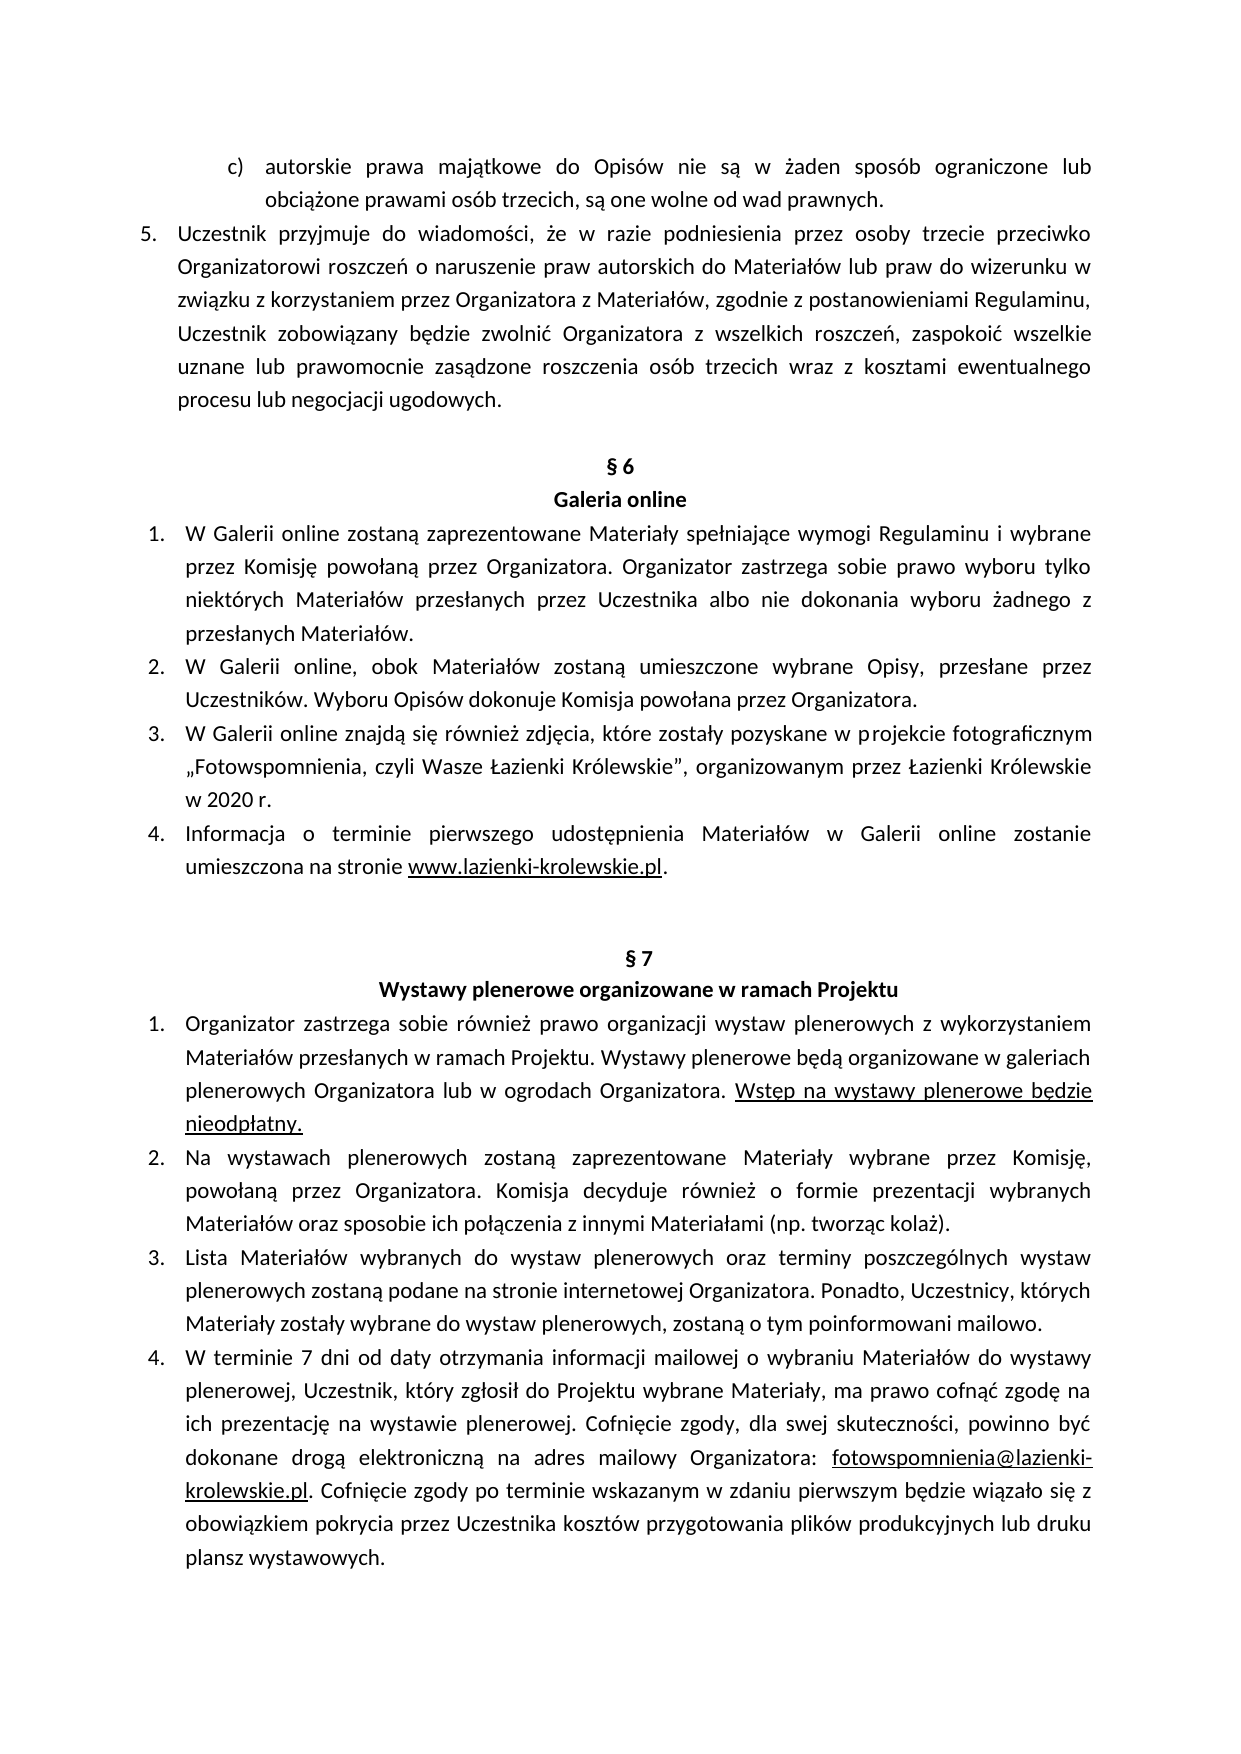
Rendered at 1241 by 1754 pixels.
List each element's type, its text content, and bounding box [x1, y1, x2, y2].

list W terminie 7 dni od daty otrzymania informacji mailowej o wybraniu Materiałów do wystawy plenerowej, Uczestnik, który zgłosił do Projektu wybrane Materiały, ma prawo cofnąć zgodę na ich prezentację na wystawie plenerowej. Cofnięcie zgody, dla swej skuteczności, powinno być dokonane drogą elektroniczną na adres mailowy Organizatora: fotowspomnienia@lazienki-krolewskie.pl. Cofnięcie zgody po terminie wskazanym w zdaniu pierwszym będzie wiązało się z obowiązkiem pokrycia przez Uczestnika kosztów przygotowania plików produkcyjnych lub druku plansz wystawowych. [148, 1338, 1093, 1572]
list Organizator zastrzega sobie również prawo organizacji wystaw plenerowych z wykorzystaniem Materiałów przesłanych w ramach Projektu. Wystawy plenerowe będą organizowane w galeriach plenerowych Organizatora lub w ogrodach Organizatora. Wstęp na wystawy plenerowe będzie nieodpłatny. [148, 1005, 1093, 1138]
list § 6 [148, 448, 1093, 481]
list Lista Materiałów wybranych do wystaw plenerowych oraz terminy poszczególnych wystaw plenerowych zostaną podane na stronie internetowej Organizatora. Ponadto, Uczestnicy, których Materiały zostały wybrane do wystaw plenerowych, zostaną o tym poinformowani mailowo. [148, 1238, 1093, 1338]
list W Galerii online znajdą się również zdjęcia, które zostały pozyskane w projekcie fotograficznym „Fotowspomnienia, czyli Wasze Łazienki Królewskie”, organizowanym przez Łazienki Królewskie w 2020 r. [148, 714, 1093, 814]
list Wystawy plenerowe organizowane w ramach Projektu [185, 975, 1093, 1003]
list autorskie prawa majątkowe do Opisów nie są w żaden sposób ograniczone lub obciążone prawami osób trzecich, są one wolne od wad prawnych. [227, 148, 1093, 214]
list Uczestnik przyjmuje do wiadomości, że w razie podniesienia przez osoby trzecie przeciwko Organizatorowi roszczeń o naruszenie praw autorskich do Materiałów lub praw do wizerunku w związku z korzystaniem przez Organizatora z Materiałów, zgodnie z postanowieniami Regulaminu, Uczestnik zobowiązany będzie zwolnić Organizatora z wszelkich roszczeń, zaspokoić wszelkie uznane lub prawomocnie zasądzone roszczenia osób trzecich wraz z kosztami ewentualnego procesu lub negocjacji ugodowych. [140, 214, 1093, 414]
list § 7 [185, 944, 1093, 972]
list Galeria online [148, 481, 1093, 514]
list Informacja o terminie pierwszego udostępnienia Materiałów w Galerii online zostanie umieszczona na stronie www.lazienki-krolewskie.pl. [148, 814, 1093, 881]
list W Galerii online zostaną zaprezentowane Materiały spełniające wymogi Regulaminu i wybrane przez Komisję powołaną przez Organizatora. Organizator zastrzega sobie prawo wyboru tylko niektórych Materiałów przesłanych przez Uczestnika albo nie dokonania wyboru żadnego z przesłanych Materiałów. [148, 514, 1093, 648]
list W Galerii online, obok Materiałów zostaną umieszczone wybrane Opisy, przesłane przez Uczestników. Wyboru Opisów dokonuje Komisja powołana przez Organizatora. [148, 648, 1093, 714]
list Na wystawach plenerowych zostaną zaprezentowane Materiały wybrane przez Komisję, powołaną przez Organizatora. Komisja decyduje również o formie prezentacji wybranych Materiałów oraz sposobie ich połączenia z innymi Materiałami (np. tworząc kolaż). [148, 1138, 1093, 1238]
